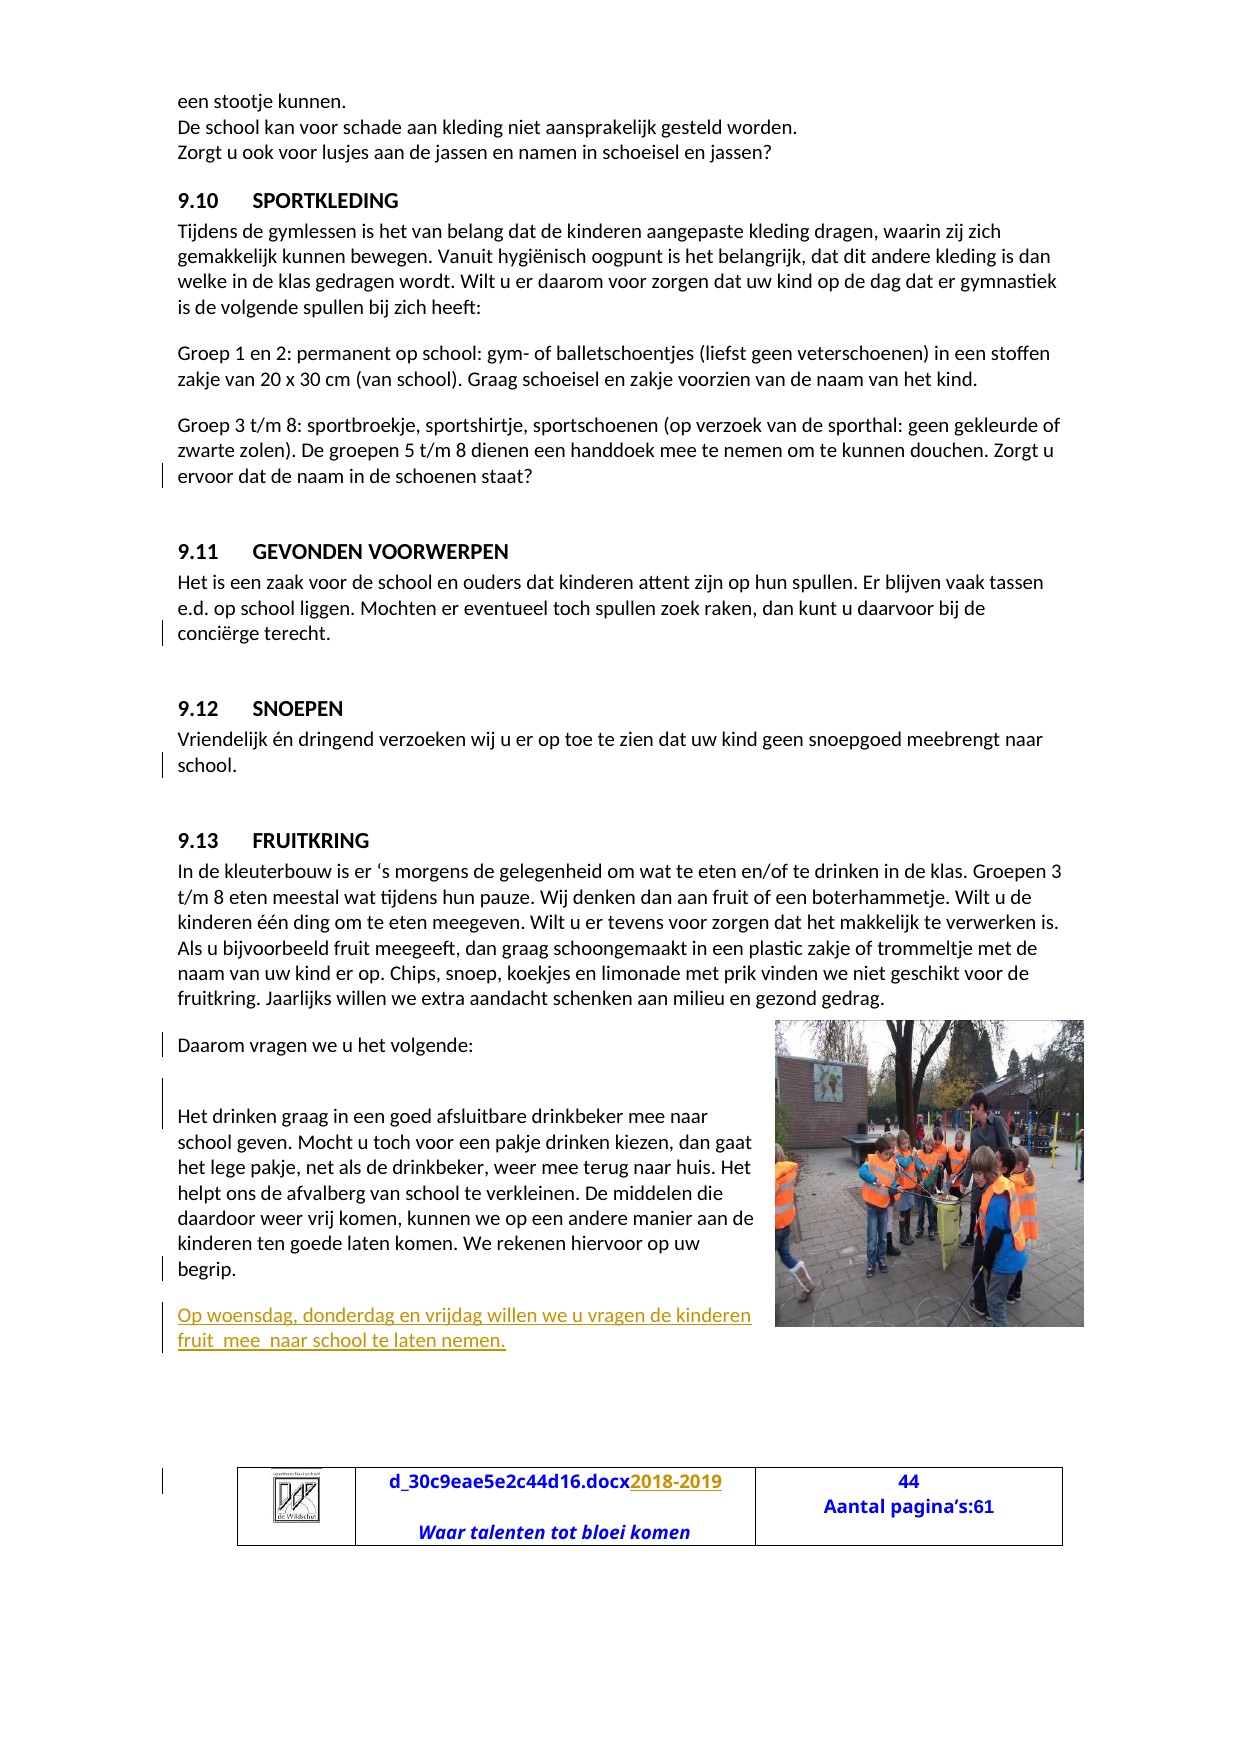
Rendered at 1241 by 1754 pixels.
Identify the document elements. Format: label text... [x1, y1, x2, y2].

subtitle 9.10 SPORTKLEDING [177, 186, 1063, 214]
text Vriendelijk én dringend verzoeken wij u er op toe te zien dat uw kind geen snoepgoed meebrengt naar school. [177, 727, 1063, 806]
picture [775, 1020, 1085, 1327]
text Tijdens de gymlessen is het van belang dat de kinderen aangepaste kleding dragen, waarin zij zich gemakkelijk kunnen bewegen. Vanuit hygiënisch oogpunt is het belangrijk, dat dit andere kleding is dan welke in de klas gedragen wordt. Wilt u er daarom voor zorgen dat uw kind op de dag dat er gymnastiek is de volgende spullen bij zich heeft: [177, 218, 1063, 319]
picture [271, 1468, 323, 1526]
text Groep 3 t/m 8: sportbroekje, sportshirtje, sportschoenen (op verzoek van de sporthal: geen gekleurde of zwarte zolen). De groepen 5 t/m 8 dienen een handdoek mee te nemen om te kunnen douchen. Zorgt u ervoor dat de naam in de schoenen staat? [177, 412, 1063, 516]
text Daarom vragen we u het volgende: [177, 1032, 775, 1057]
subtitle 9.13 FRUITKRING [177, 826, 1063, 854]
text Groep 1 en 2: permanent op school: gym- of balletschoentjes (liefst geen veterschoenen) in een stoffen zakje van 20 x 30 cm (van school). Graag schoeisel en zakje voorzien van de naam van het kind. [177, 340, 1063, 391]
subtitle 9.11 GEVONDEN VOORWERPEN [177, 537, 1063, 565]
text Het drinken graag in een goed afsluitbare drinkbeker mee naar school geven. Mocht u toch voor een pakje drinken kiezen, dan gaat het lege pakje, net als de drinkbeker, weer mee terug naar huis. Het helpt ons de afvalberg van school te verkleinen. De middelen die daardoor weer vrij komen, kunnen we op een andere manier aan de kinderen ten goede laten komen. We rekenen hiervoor op uw begrip. [177, 1078, 775, 1281]
text Het is een zaak voor de school en ouders dat kinderen attent zijn op hun spullen. Er blijven vaak tassen e.d. op school liggen. Mochten er eventueel toch spullen zoek raken, dan kunt u daarvoor bij de conciërge terecht. [177, 569, 1063, 674]
text In de kleuterbouw is er ‘s morgens de gelegenheid om wat te eten en/of te drinken in de klas. Groepen 3 t/m 8 eten meestal wat tijdens hun pauze. Wij denken dan aan fruit of een boterhammetje. Wilt u de kinderen één ding om te eten meegeven. Wilt u er tevens voor zorgen dat het makkelijk te verwerken is. Als u bijvoorbeeld fruit meegeeft, dan graag schoongemaakt in een plastic zakje of trommeltje met de naam van uw kind er op. Chips, snoep, koekjes en limonade met prik vinden we niet geschikt voor de fruitkring. Jaarlijks willen we extra aandacht schenken aan milieu en gezond gedrag. [177, 858, 1063, 1011]
subtitle 9.12 SNOEPEN [177, 694, 1063, 722]
